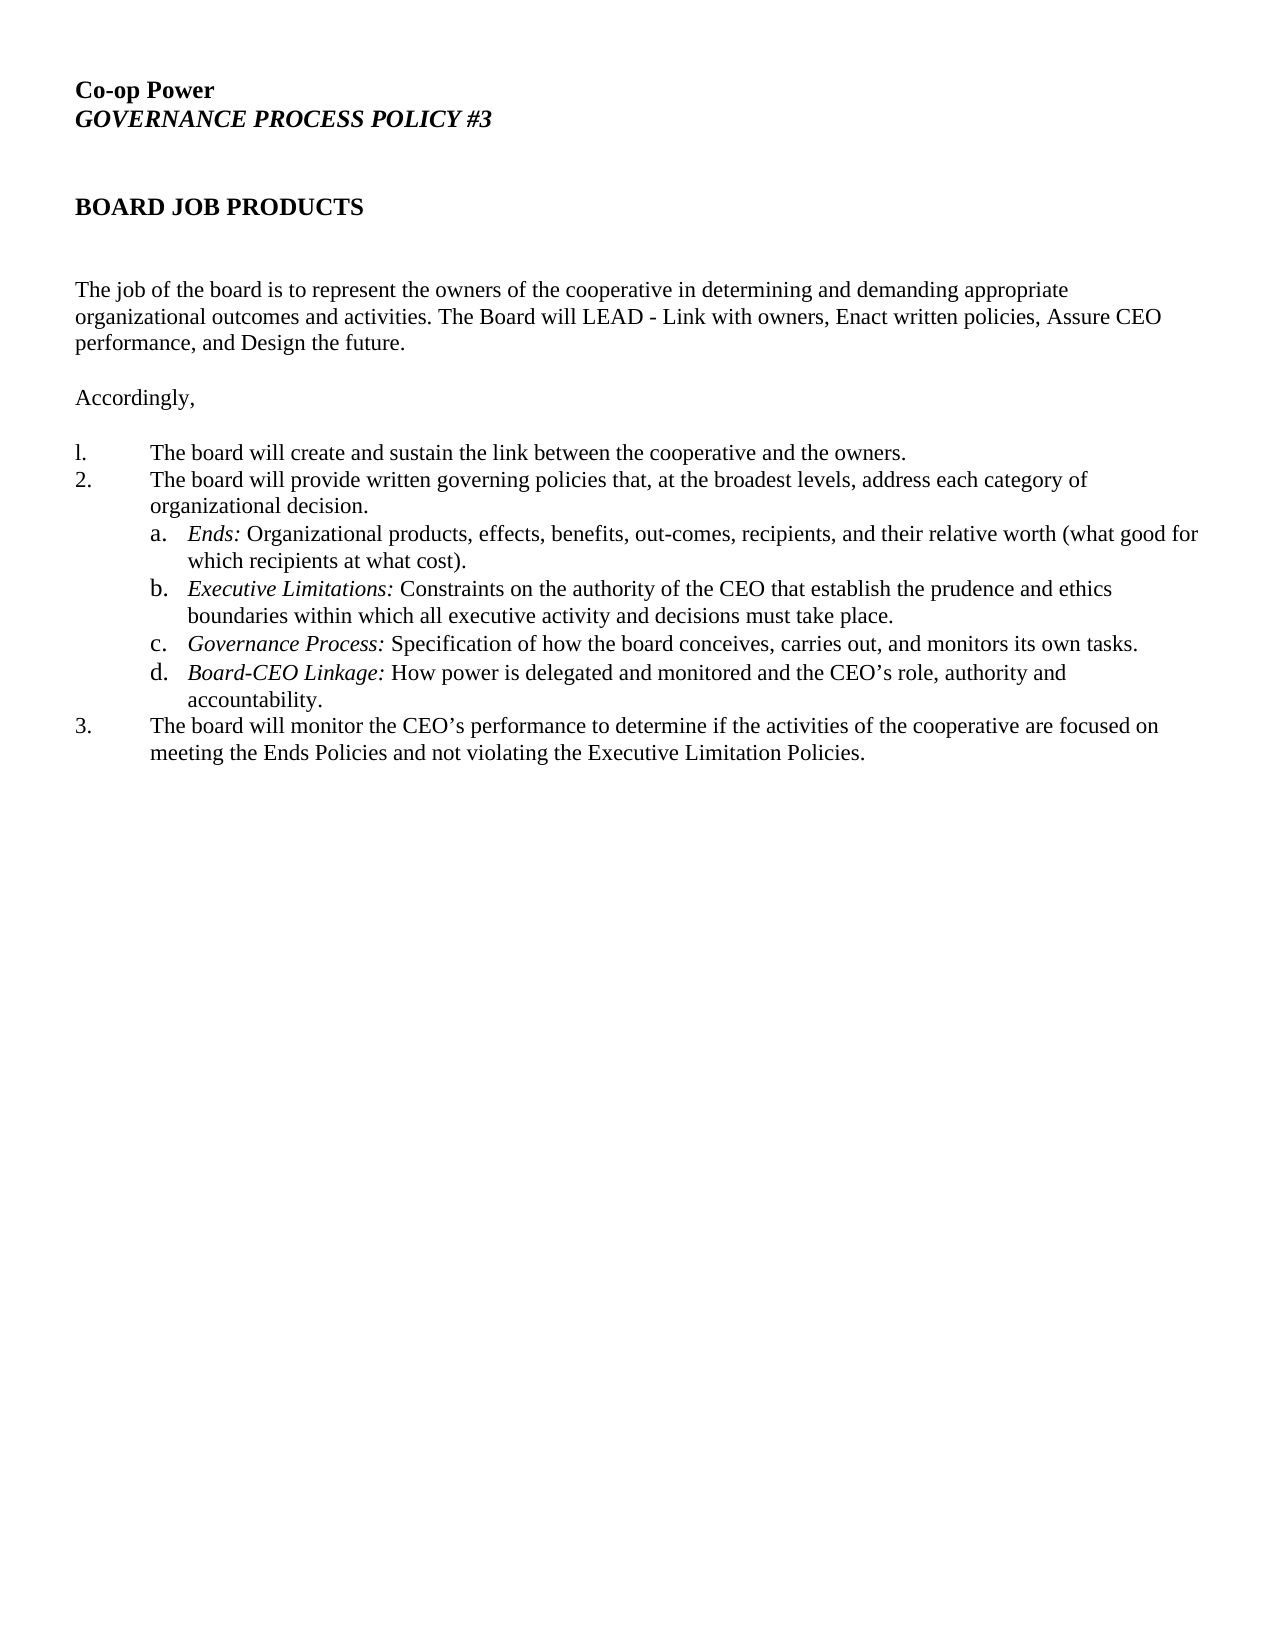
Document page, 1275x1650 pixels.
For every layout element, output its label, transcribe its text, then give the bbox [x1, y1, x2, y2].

list Board-CEO Linkage: How power is delegated and monitored and the CEO’s role, authority and accountability. [150, 657, 1200, 712]
list Governance Process: Specification of how the board conceives, carries out, and monitors its own tasks. [150, 628, 1200, 657]
text 2. The board will provide written governing policies that, at the broadest levels, address each category of organizational decision. [75, 466, 1200, 518]
list Executive Limitations: Constraints on the authority of the CEO that establish the prudence and ethics boundaries within which all executive activity and decisions must take place. [150, 573, 1200, 628]
subtitle BOARD JOB PRODUCTS [75, 192, 1200, 221]
text The job of the board is to represent the owners of the cooperative in determining and demanding appropriate organizational outcomes and activities. The Board will LEAD - Link with owners, Enact written policies, Assure CEO performance, and Design the future. [75, 276, 1200, 355]
text GOVERNANCE PROCESS POLICY #3 [75, 104, 1200, 132]
text 3. The board will monitor the CEO’s performance to determine if the activities of the cooperative are focused on meeting the Ends Policies and not violating the Executive Limitation Policies. [75, 712, 1200, 765]
text l. The board will create and sustain the link between the cooperative and the owners. [75, 439, 1200, 466]
text Co-op Power [75, 75, 1200, 104]
text Accordingly, [75, 384, 1125, 411]
list Ends: Organizational products, effects, benefits, out-comes, recipients, and their relative worth (what good for which recipients at what cost). [150, 518, 1200, 573]
